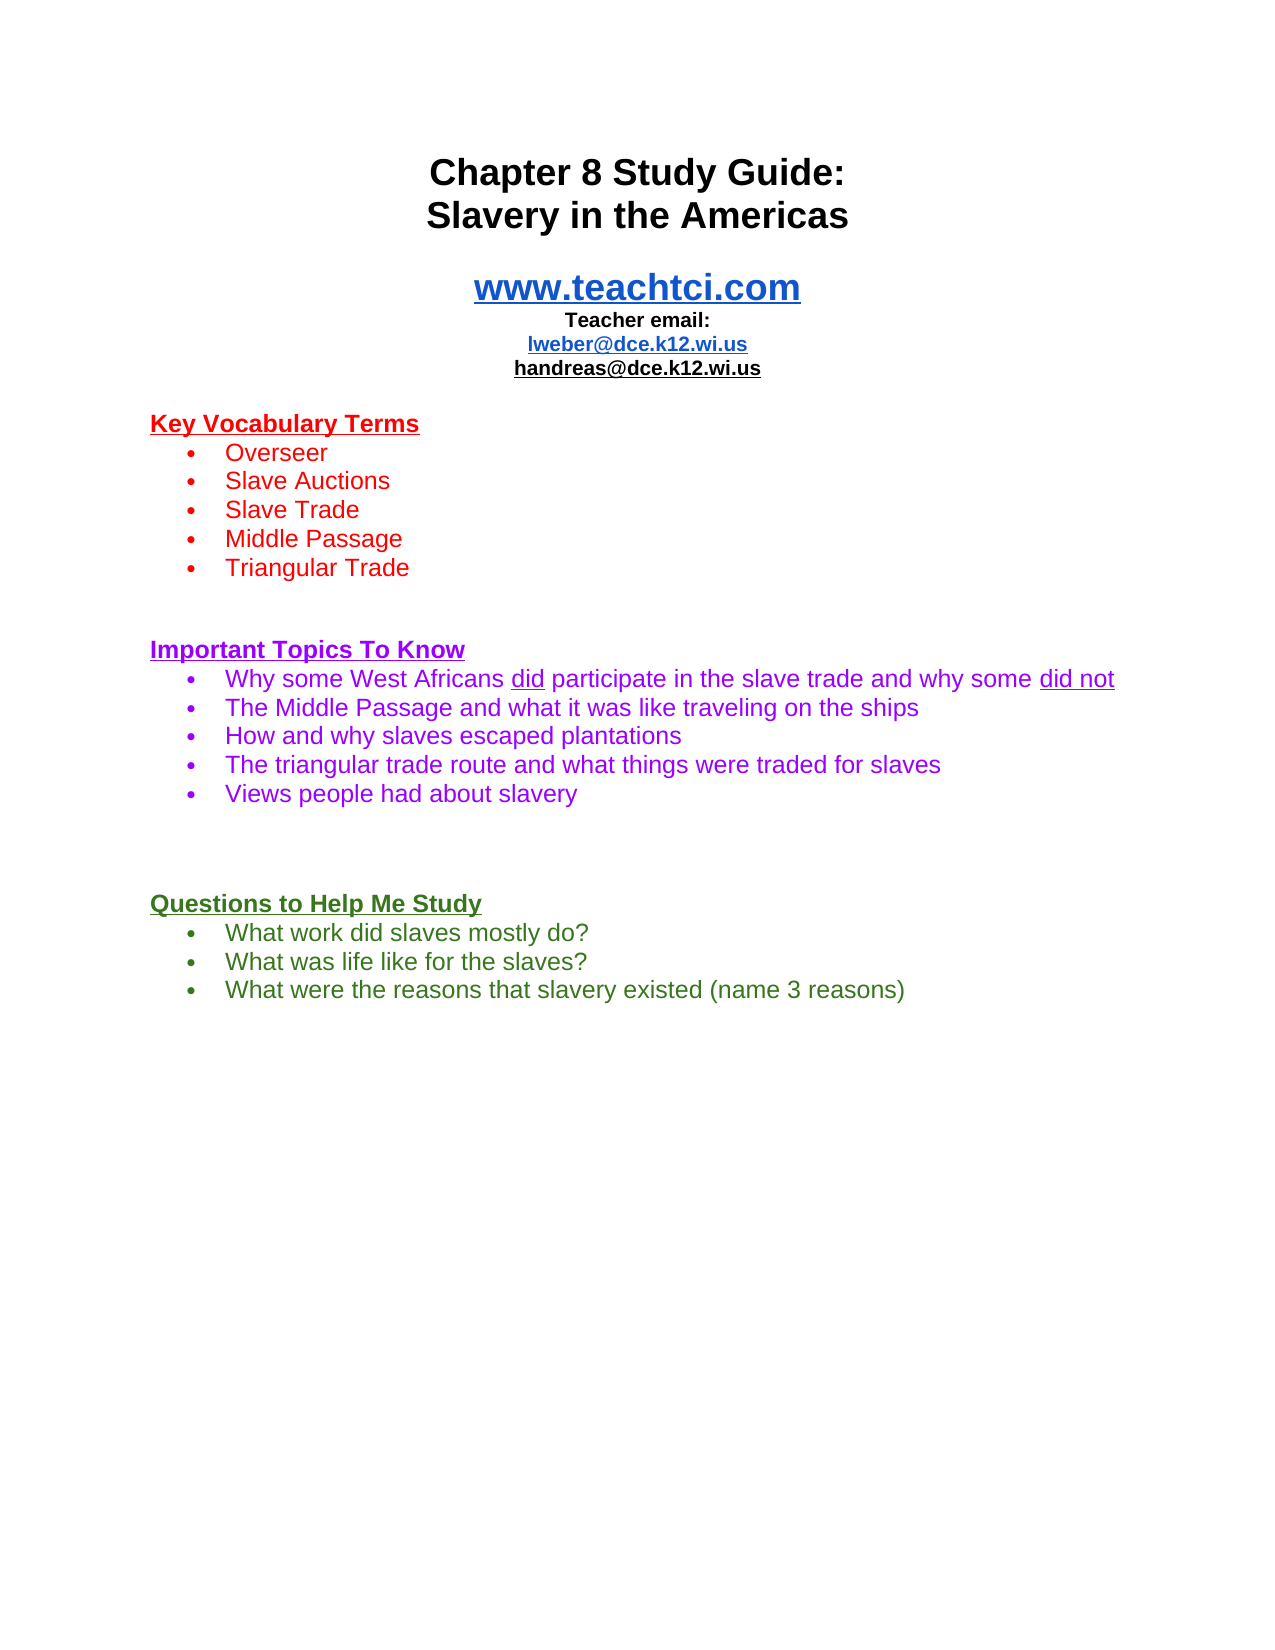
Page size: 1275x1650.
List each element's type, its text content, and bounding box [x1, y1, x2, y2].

text Slavery in the Americas [150, 193, 1125, 236]
text Important Topics To Know [150, 635, 1125, 664]
list Slave Auctions [187, 466, 1125, 495]
list What were the reasons that slavery existed (name 3 reasons) [187, 976, 1125, 1004]
text www.teachtci.com [150, 265, 1125, 308]
list Slave Trade [187, 495, 1125, 524]
list What work did slaves mostly do? [187, 918, 1125, 947]
list Views people had about slavery [187, 779, 1125, 807]
text Chapter 8 Study Guide: [150, 150, 1125, 193]
list How and why slaves escaped plantations [187, 721, 1125, 750]
list The triangular trade route and what things were traded for slaves [187, 750, 1125, 779]
text handreas@dce.k12.wi.us [150, 356, 1125, 380]
list Middle Passage [187, 524, 1125, 552]
list Triangular Trade [187, 552, 1125, 581]
list What was life like for the slaves? [187, 947, 1125, 976]
text lweber@dce.k12.wi.us [150, 332, 1125, 356]
list Overseer [187, 437, 1125, 466]
list Why some West Africans did participate in the slave trade and why some did not [187, 664, 1125, 692]
text Questions to Help Me Study [150, 889, 1125, 918]
text Teacher email: [150, 308, 1125, 332]
text Key Vocabulary Terms [150, 409, 1125, 437]
list The Middle Passage and what it was like traveling on the ships [187, 692, 1125, 721]
